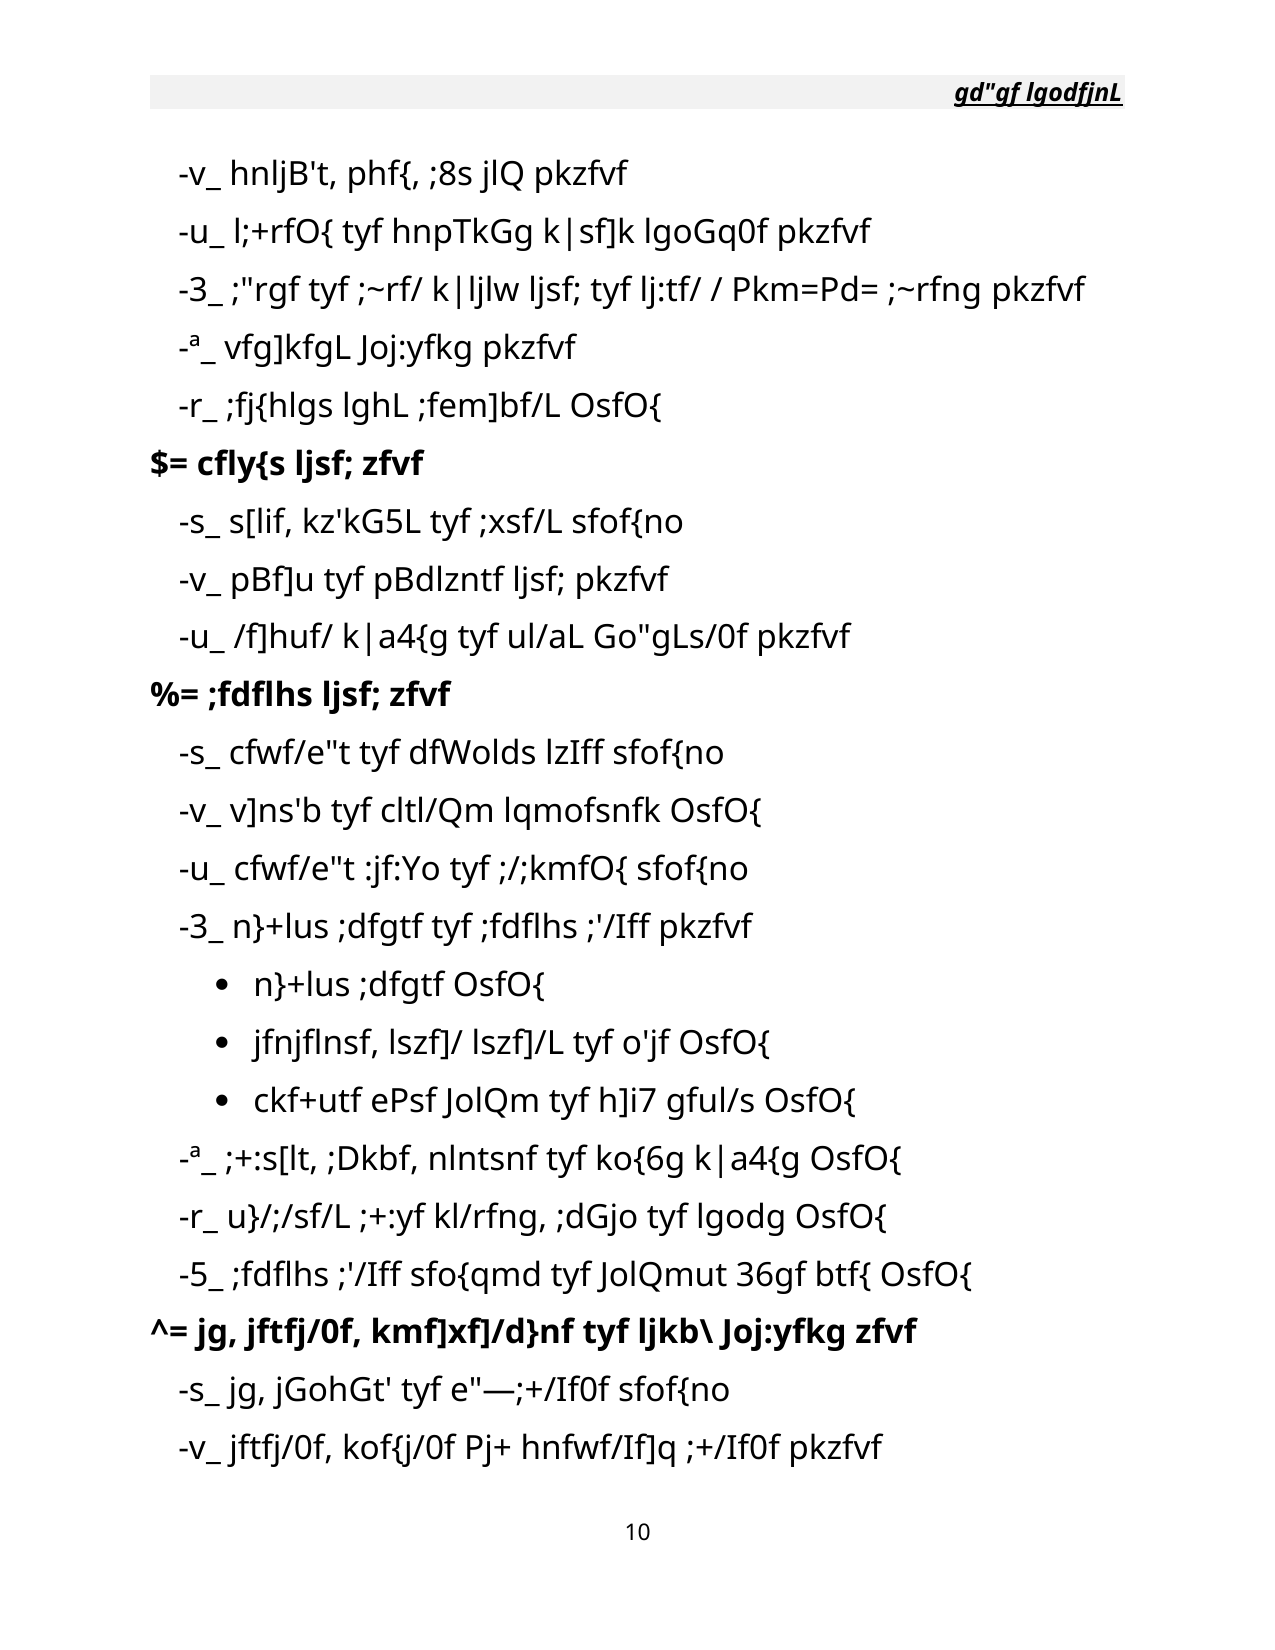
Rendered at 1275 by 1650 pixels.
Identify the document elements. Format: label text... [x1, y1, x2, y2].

text -u_ cfwf/e"t :jf:Yo tyf ;/;kmfO{ sfof{no [178, 845, 1125, 890]
text -u_ /f]huf/ k|a4{g tyf ul/aL Go"gLs/0f pkzfvf [178, 613, 1125, 659]
text -v_ v]ns'b tyf cltl/Qm lqmofsnfk OsfO{ [178, 787, 1125, 832]
text -r_ u}/;/sf/L ;+:yf kl/rfng, ;dGjo tyf lgodg OsfO{ [178, 1192, 1125, 1238]
text %= ;fdflhs ljsf; zfvf [150, 671, 1125, 717]
text -u_ l;+rfO{ tyf hnpTkGg k|sf]k lgoGq0f pkzfvf [178, 208, 1125, 253]
text ^= jg, jftfj/0f, kmf]xf]/d}nf tyf ljkb\ Joj:yfkg zfvf [150, 1308, 1125, 1354]
text -s_ s[lif, kz'kG5L tyf ;xsf/L sfof{no [178, 497, 1125, 543]
text -3_ n}+lus ;dfgtf tyf ;fdflhs ;'/Iff pkzfvf [178, 903, 1125, 948]
list jfnjflnsf, lszf]/ lszf]/L tyf o'jf OsfO{ [216, 1019, 1125, 1064]
text -3_ ;"rgf tyf ;~rf/ k|ljlw ljsf; tyf lj:tf/ / Pkm=Pd= ;~rfng pkzfvf [178, 266, 1125, 311]
text $= cfly{s ljsf; zfvf [150, 439, 1125, 485]
text -v_ jftfj/0f, kof{j/0f Pj+ hnfwf/If]q ;+/If0f pkzfvf [178, 1424, 1125, 1469]
text -ª_ vfg]kfgL Joj:yfkg pkzfvf [178, 324, 1125, 369]
text -5_ ;fdflhs ;'/Iff sfo{qmd tyf JolQmut 36gf btf{ OsfO{ [178, 1250, 1125, 1296]
list ckf+utf ePsf JolQm tyf h]i7 gful/s OsfO{ [216, 1077, 1125, 1122]
text -s_ cfwf/e"t tyf dfWolds lzIff sfof{no [178, 729, 1125, 774]
text -ª_ ;+:s[lt, ;Dkbf, nlntsnf tyf ko{6g k|a4{g OsfO{ [178, 1134, 1125, 1180]
list n}+lus ;dfgtf OsfO{ [216, 961, 1125, 1006]
text -r_ ;fj{hlgs lghL ;fem]bf/L OsfO{ [178, 382, 1125, 427]
text -s_ jg, jGohGt' tyf e"—;+/If0f sfof{no [178, 1366, 1125, 1412]
text -v_ hnljB't, phf{, ;8s jlQ pkzfvf [178, 150, 1125, 195]
text -v_ pBf]u tyf pBdlzntf ljsf; pkzfvf [178, 555, 1125, 601]
